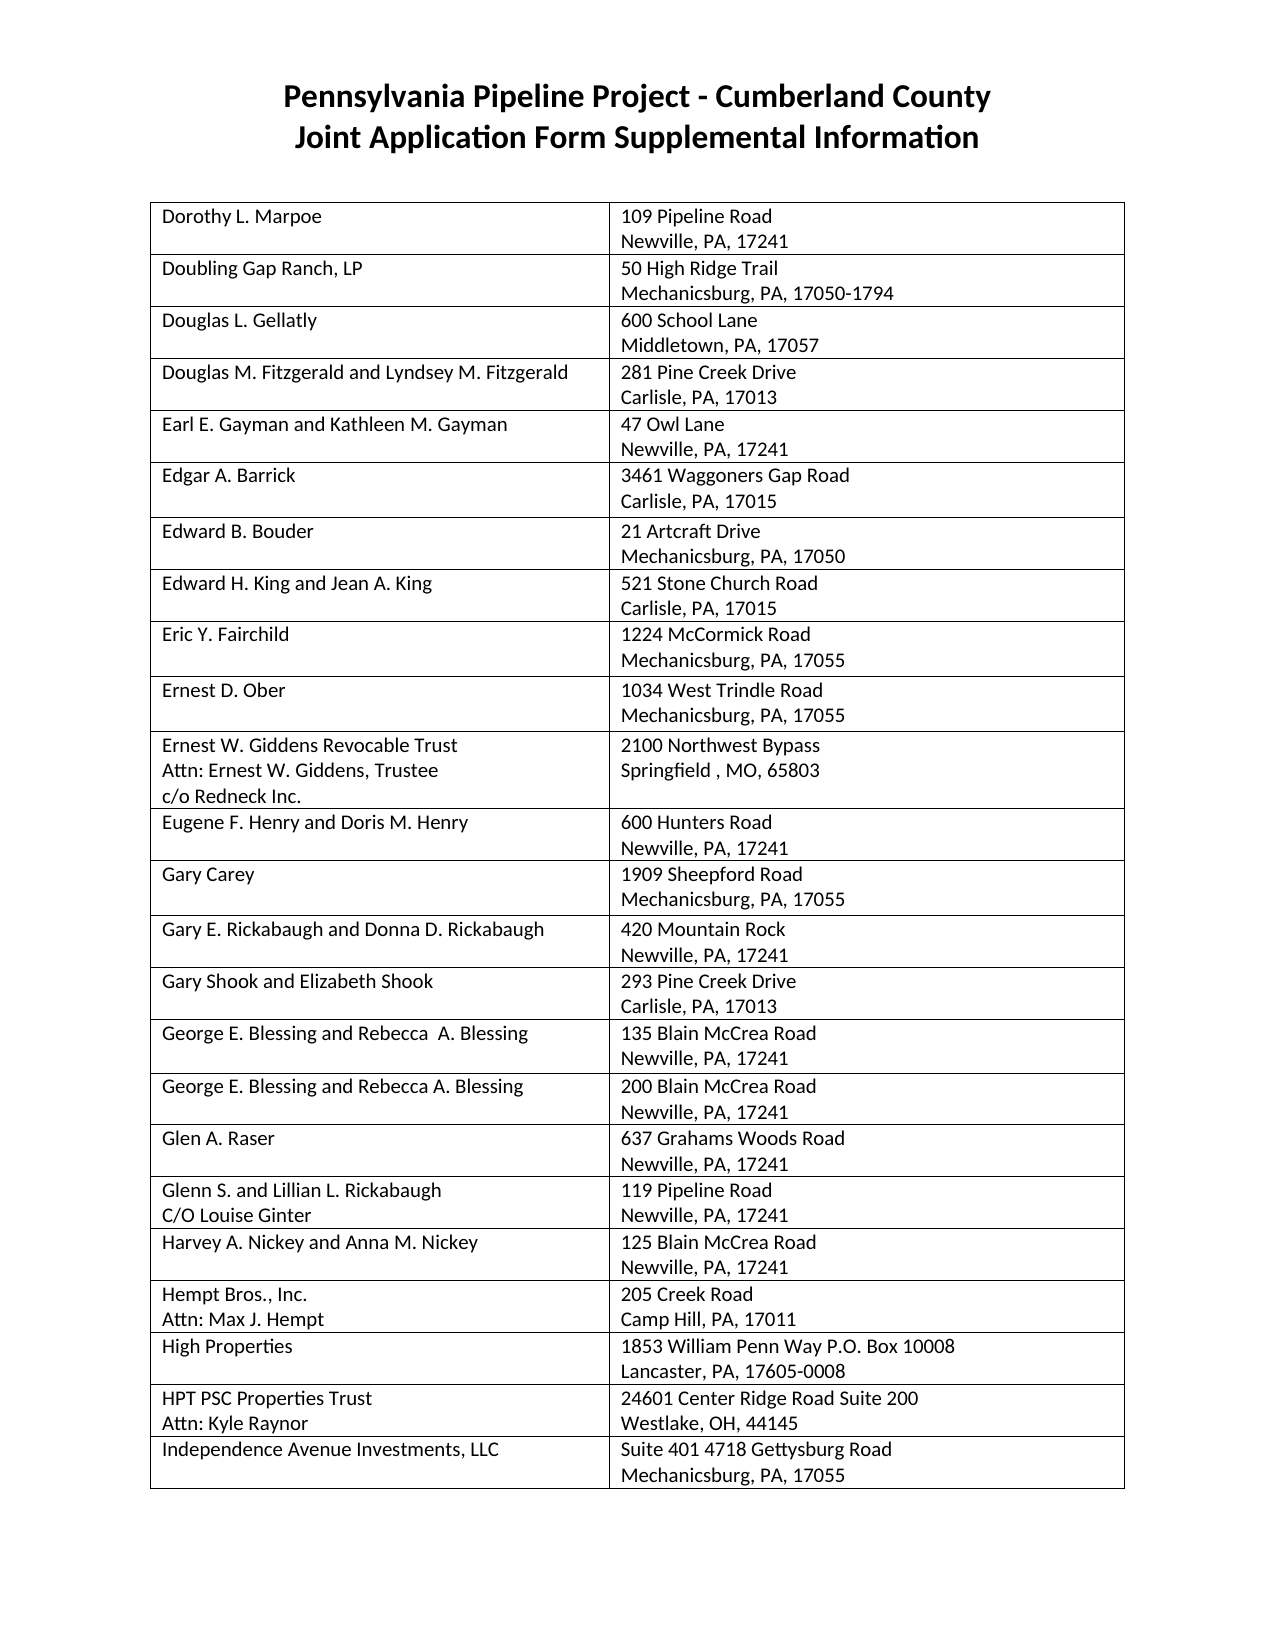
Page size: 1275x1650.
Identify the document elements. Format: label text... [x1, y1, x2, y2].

table_cell Suite 401 4718 Gettysburg Road Mechanicsburg, PA, 17055 [610, 1437, 1124, 1487]
table_cell 637 Grahams Woods Road Newville, PA, 17241 [610, 1125, 1124, 1176]
table_cell 293 Pine Creek Drive Carlisle, PA, 17013 [610, 968, 1124, 1019]
table_cell Eric Y. Fairchild [151, 622, 609, 676]
table_cell 119 Pipeline Road Newville, PA, 17241 [610, 1177, 1124, 1228]
table_cell 600 School Lane Middletown, PA, 17057 [610, 307, 1124, 358]
table_cell 600 Hunters Road Newville, PA, 17241 [610, 809, 1124, 860]
table_cell Douglas L. Gellatly [151, 307, 609, 358]
table_cell George E. Blessing and Rebecca A. Blessing [151, 1020, 609, 1072]
table_cell 1224 McCormick Road Mechanicsburg, PA, 17055 [610, 622, 1124, 676]
table_cell Glenn S. and Lillian L. Rickabaugh C/O Louise Ginter [151, 1177, 609, 1228]
table_cell 1034 West Trindle Road Mechanicsburg, PA, 17055 [610, 677, 1124, 731]
table_cell HPT PSC Properties Trust Attn: Kyle Raynor [151, 1385, 609, 1436]
table_cell Glen A. Raser [151, 1125, 609, 1176]
table_cell 3461 Waggoners Gap Road Carlisle, PA, 17015 [610, 463, 1124, 517]
table_cell 47 Owl Lane Newville, PA, 17241 [610, 411, 1124, 462]
table_cell 21 Artcraft Drive Mechanicsburg, PA, 17050 [610, 518, 1124, 569]
table_cell 200 Blain McCrea Road Newville, PA, 17241 [610, 1074, 1124, 1124]
table_cell Douglas M. Fitzgerald and Lyndsey M. Fitzgerald [151, 359, 609, 410]
table_cell 1909 Sheepford Road Mechanicsburg, PA, 17055 [610, 861, 1124, 915]
table_cell 521 Stone Church Road Carlisle, PA, 17015 [610, 570, 1124, 621]
table_cell 281 Pine Creek Drive Carlisle, PA, 17013 [610, 359, 1124, 410]
table_cell 135 Blain McCrea Road Newville, PA, 17241 [610, 1020, 1124, 1072]
table_cell Doubling Gap Ranch, LP [151, 255, 609, 306]
table_cell Ernest D. Ober [151, 677, 609, 731]
table_cell Edward H. King and Jean A. King [151, 570, 609, 621]
table_cell Harvey A. Nickey and Anna M. Nickey [151, 1229, 609, 1280]
table_cell Independence Avenue Investments, LLC [151, 1437, 609, 1487]
table_cell Hempt Bros., Inc. Attn: Max J. Hempt [151, 1281, 609, 1332]
table_cell 24601 Center Ridge Road Suite 200 Westlake, OH, 44145 [610, 1385, 1124, 1436]
table_cell Edgar A. Barrick [151, 463, 609, 517]
table_cell Edward B. Bouder [151, 518, 609, 569]
table_cell George E. Blessing and Rebecca A. Blessing [151, 1074, 609, 1124]
table_cell 1853 William Penn Way P.O. Box 10008 Lancaster, PA, 17605-0008 [610, 1333, 1124, 1384]
table_cell 125 Blain McCrea Road Newville, PA, 17241 [610, 1229, 1124, 1280]
table_cell 50 High Ridge Trail Mechanicsburg, PA, 17050-1794 [610, 255, 1124, 306]
table_cell Gary E. Rickabaugh and Donna D. Rickabaugh [151, 916, 609, 967]
table_cell Ernest W. Giddens Revocable Trust Attn: Ernest W. Giddens, Trustee c/o Redneck Inc. [151, 732, 609, 808]
table_cell Gary Shook and Elizabeth Shook [151, 968, 609, 1019]
table_cell Gary Carey [151, 861, 609, 915]
table_cell 2100 Northwest Bypass Springfield , MO, 65803 [610, 732, 1124, 808]
table_cell Eugene F. Henry and Doris M. Henry [151, 809, 609, 860]
table_cell 205 Creek Road Camp Hill, PA, 17011 [610, 1281, 1124, 1332]
table_cell 420 Mountain Rock Newville, PA, 17241 [610, 916, 1124, 967]
table_cell Earl E. Gayman and Kathleen M. Gayman [151, 411, 609, 462]
table_cell High Properties [151, 1333, 609, 1384]
table_cell 109 Pipeline Road Newville, PA, 17241 [610, 203, 1124, 254]
table_cell Dorothy L. Marpoe [151, 203, 609, 254]
